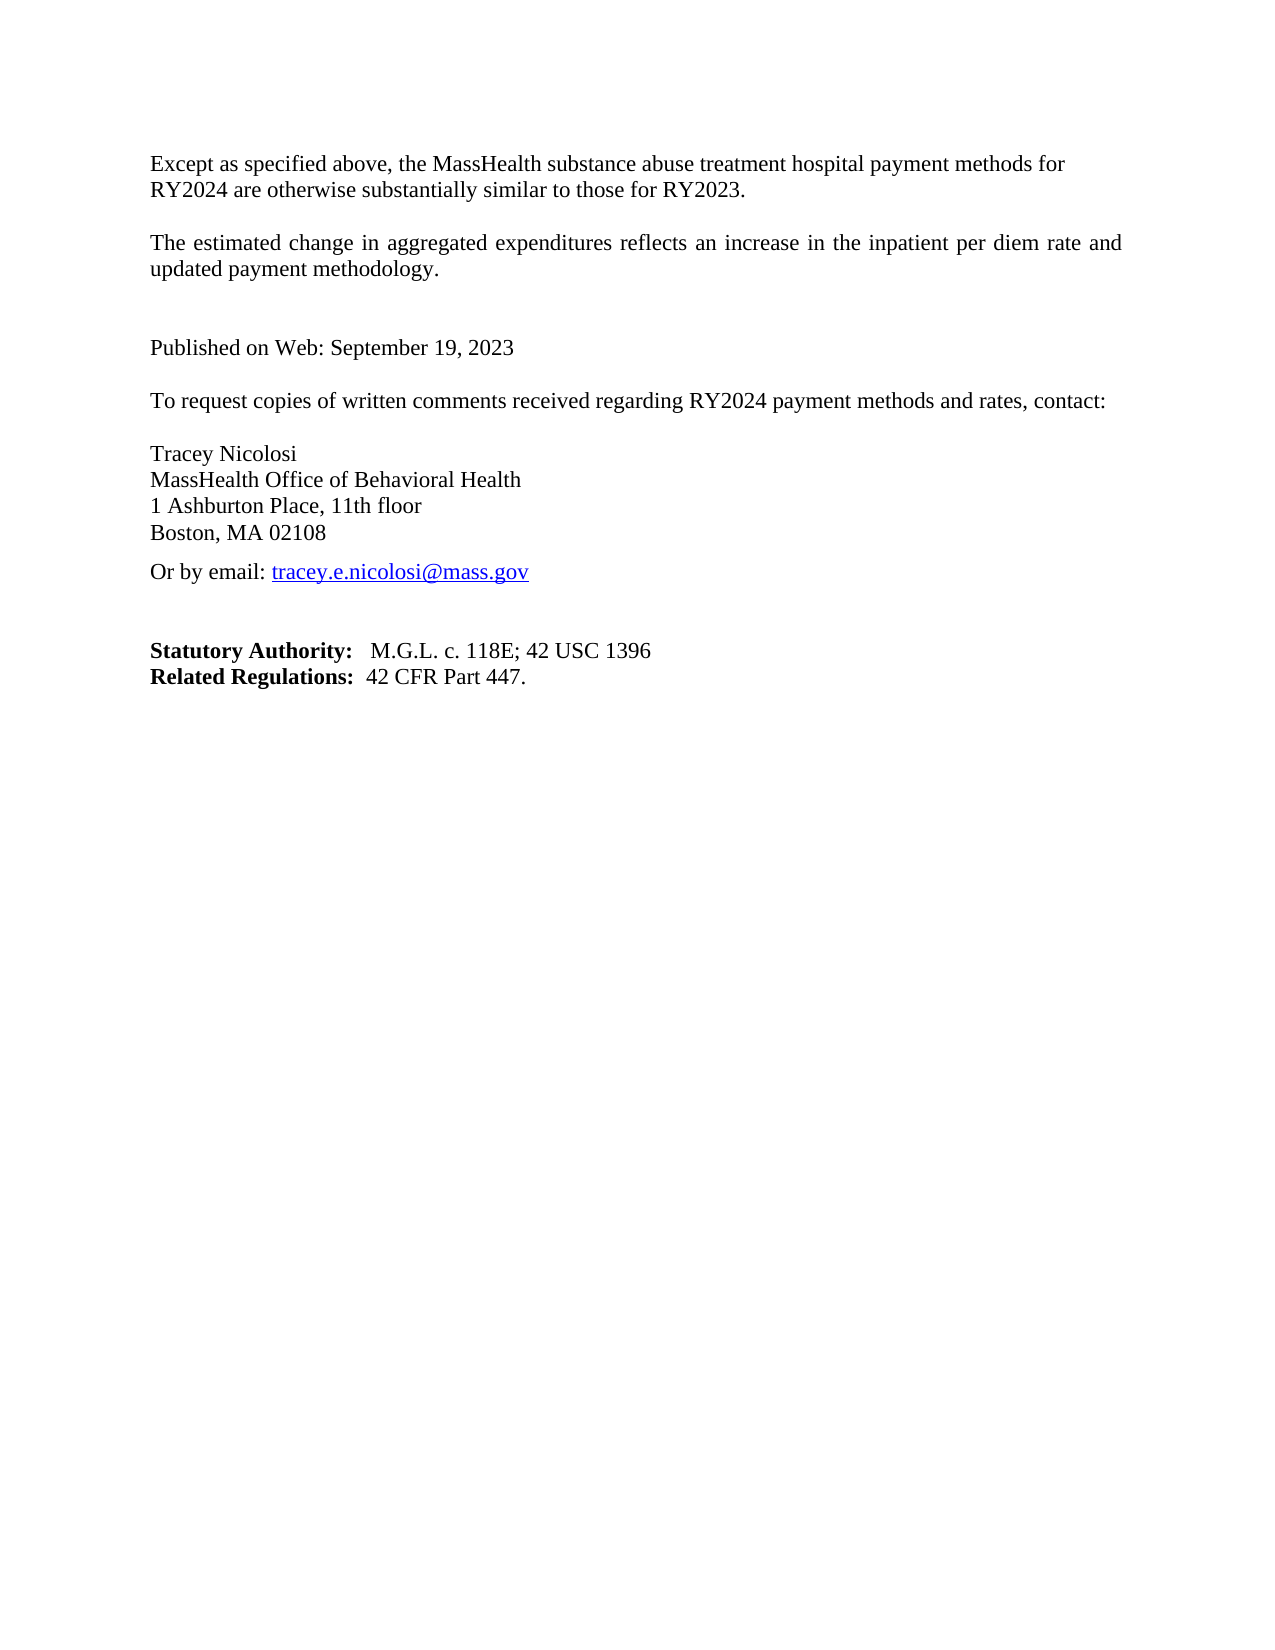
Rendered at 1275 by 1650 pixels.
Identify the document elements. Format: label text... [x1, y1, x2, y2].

text The estimated change in aggregated expenditures reflects an increase in the inpatient per diem rate and updated payment methodology. [150, 229, 1125, 282]
text MassHealth Office of Behavioral Health [150, 466, 1125, 493]
text Tracey Nicolosi [150, 440, 1125, 466]
text Boston, MA 02108 [150, 519, 1125, 545]
text 1 Ashburton Place, 11th floor [150, 493, 1125, 519]
text Or by email: tracey.e.nicolosi@mass.gov [150, 558, 1125, 584]
text Statutory Authority: M.G.L. c. 118E; 42 USC 1396 [150, 637, 1125, 663]
text Related Regulations: 42 CFR Part 447. [150, 663, 1125, 689]
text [150, 150, 1125, 203]
text Published on Web: September 19, 2023 [150, 334, 1125, 361]
text To request copies of written comments received regarding RY2024 payment methods and rates, contact: [150, 387, 1125, 413]
